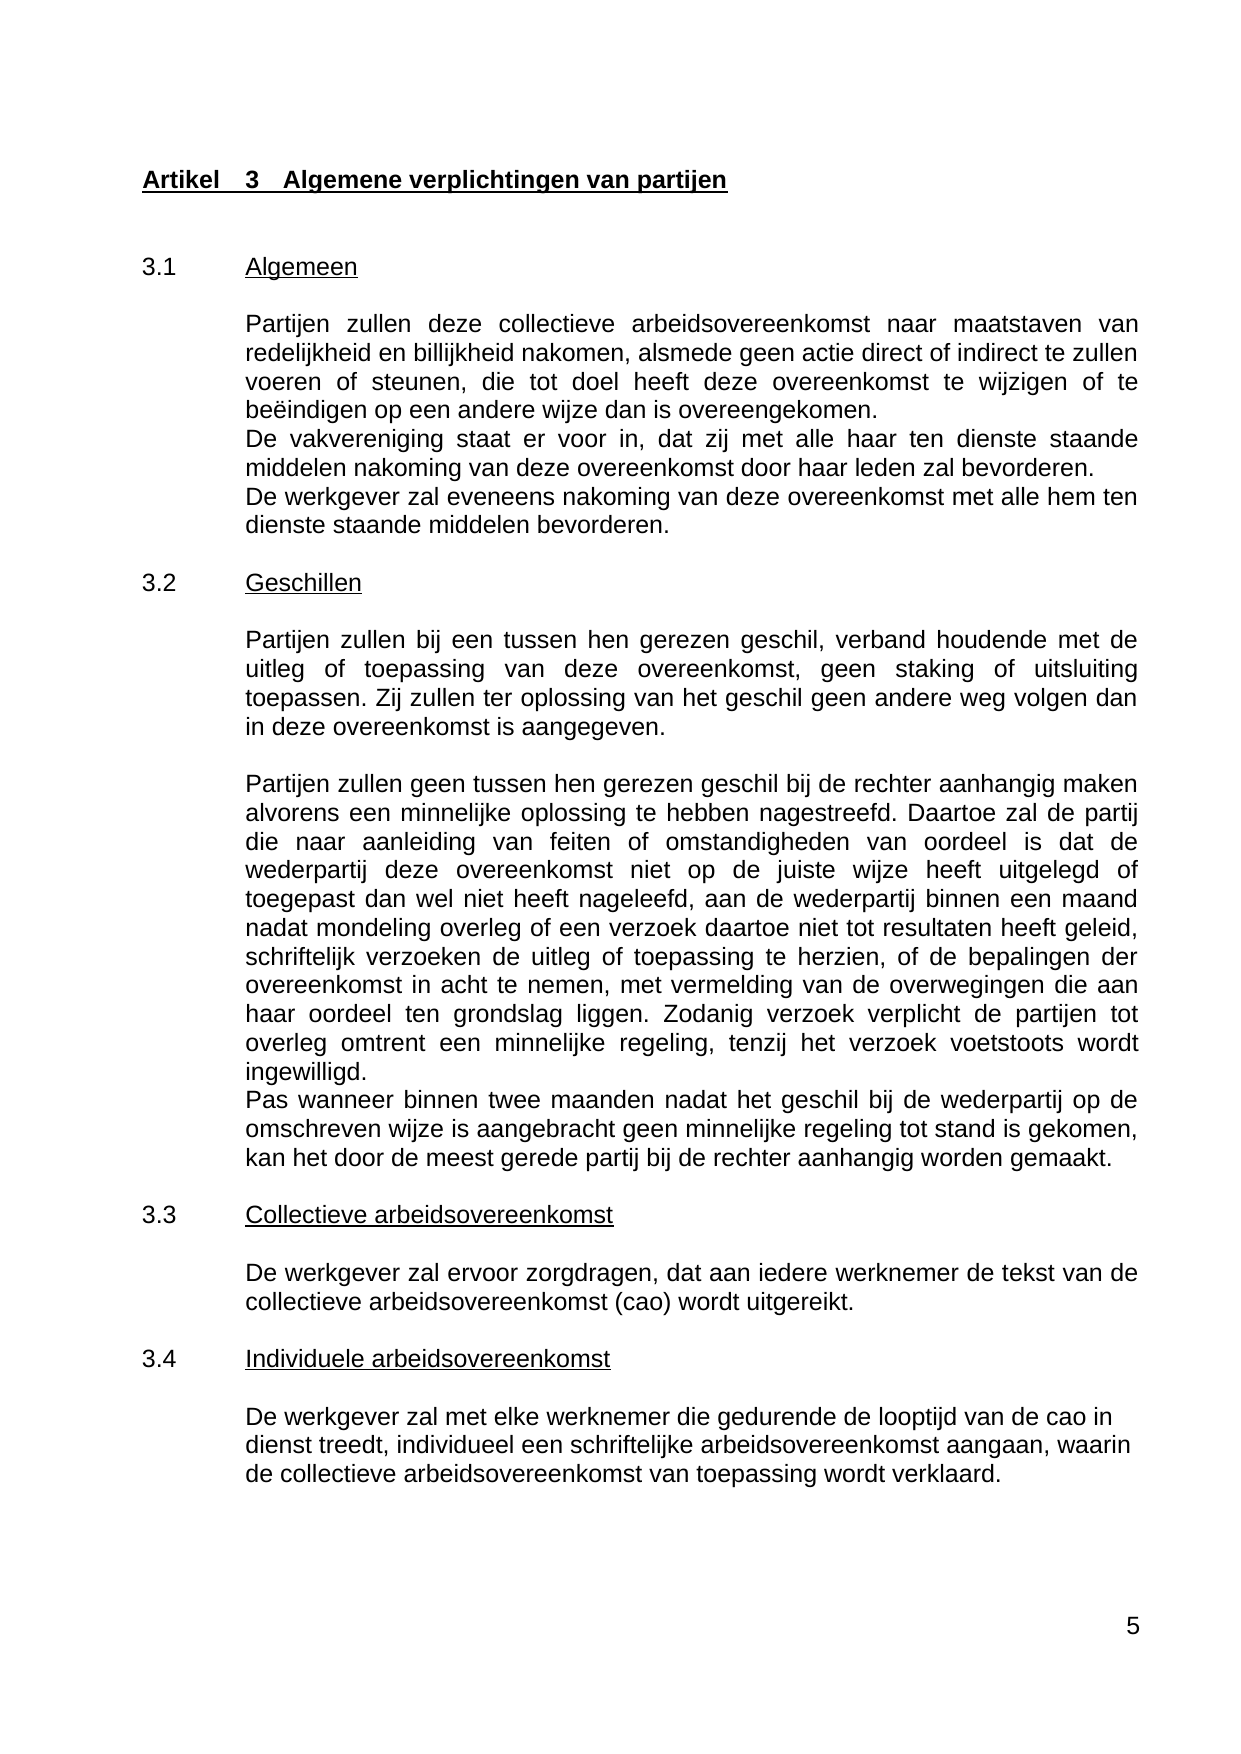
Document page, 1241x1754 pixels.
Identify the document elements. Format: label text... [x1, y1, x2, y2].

text 3.2 Geschillen [142, 568, 1140, 597]
text 3.1 Algemeen [142, 252, 1140, 280]
text 3.4 Individuele arbeidsovereenkomst De werkgever zal met elke werknemer die gedurende de looptijd van de cao in dienst treedt, individueel een schriftelijke arbeidsovereenkomst aangaan, waarin de collectieve arbeidsovereenkomst van toepassing wordt verklaard. [142, 1344, 1140, 1488]
text De vakvereniging staat er voor in, dat zij met alle haar ten dienste staande middelen nakoming van deze overeenkomst door haar leden zal bevorderen. [245, 424, 1140, 482]
text De werkgever zal eveneens nakoming van deze overeenkomst met alle hem ten dienste staande middelen bevorderen. [245, 482, 1140, 539]
text Partijen zullen bij een tussen hen gerezen geschil, verband houdende met de uitleg of toepassing van deze overeenkomst, geen staking of uitsluiting toepassen. Zij zullen ter oplossing van het geschil geen andere weg volgen dan in deze overeenkomst is aangegeven. [245, 625, 1140, 740]
text Pas wanneer binnen twee maanden nadat het geschil bij de wederpartij op de omschreven wijze is aangebracht geen minnelijke regeling tot stand is gekomen, kan het door de meest gerede partij bij de rechter aanhangig worden gemaakt. [245, 1085, 1140, 1172]
subtitle Artikel 3 Algemene verplichtingen van partijen [142, 165, 1140, 194]
text Partijen zullen deze collectieve arbeidsovereenkomst naar maatstaven van redelijkheid en billijkheid nakomen, alsmede geen actie direct of indirect te zullen voeren of steunen, die tot doel heeft deze overeenkomst te wijzigen of te beëindigen op een andere wijze dan is overeengekomen. [245, 309, 1140, 424]
text Partijen zullen geen tussen hen gerezen geschil bij de rechter aanhangig maken alvorens een minnelijke oplossing te hebben nagestreefd. Daartoe zal de partij die naar aanleiding van feiten of omstandigheden van oordeel is dat de wederpartij deze overeenkomst niet op de juiste wijze heeft uitgelegd of toegepast dan wel niet heeft nageleefd, aan de wederpartij binnen een maand nadat mondeling overleg of een verzoek daartoe niet tot resultaten heeft geleid, schriftelijk verzoeken de uitleg of toepassing te herzien, of de bepalingen der overeenkomst in acht te nemen, met vermelding van de overwegingen die aan haar oordeel ten grondslag liggen. Zodanig verzoek verplicht de partijen tot overleg omtrent een minnelijke regeling, tenzij het verzoek voetstoots wordt ingewilligd. [245, 769, 1140, 1085]
text De werkgever zal ervoor zorgdragen, dat aan iedere werknemer de tekst van de collectieve arbeidsovereenkomst (cao) wordt uitgereikt. [245, 1258, 1140, 1315]
text 3.3 Collectieve arbeidsovereenkomst [142, 1200, 1140, 1229]
